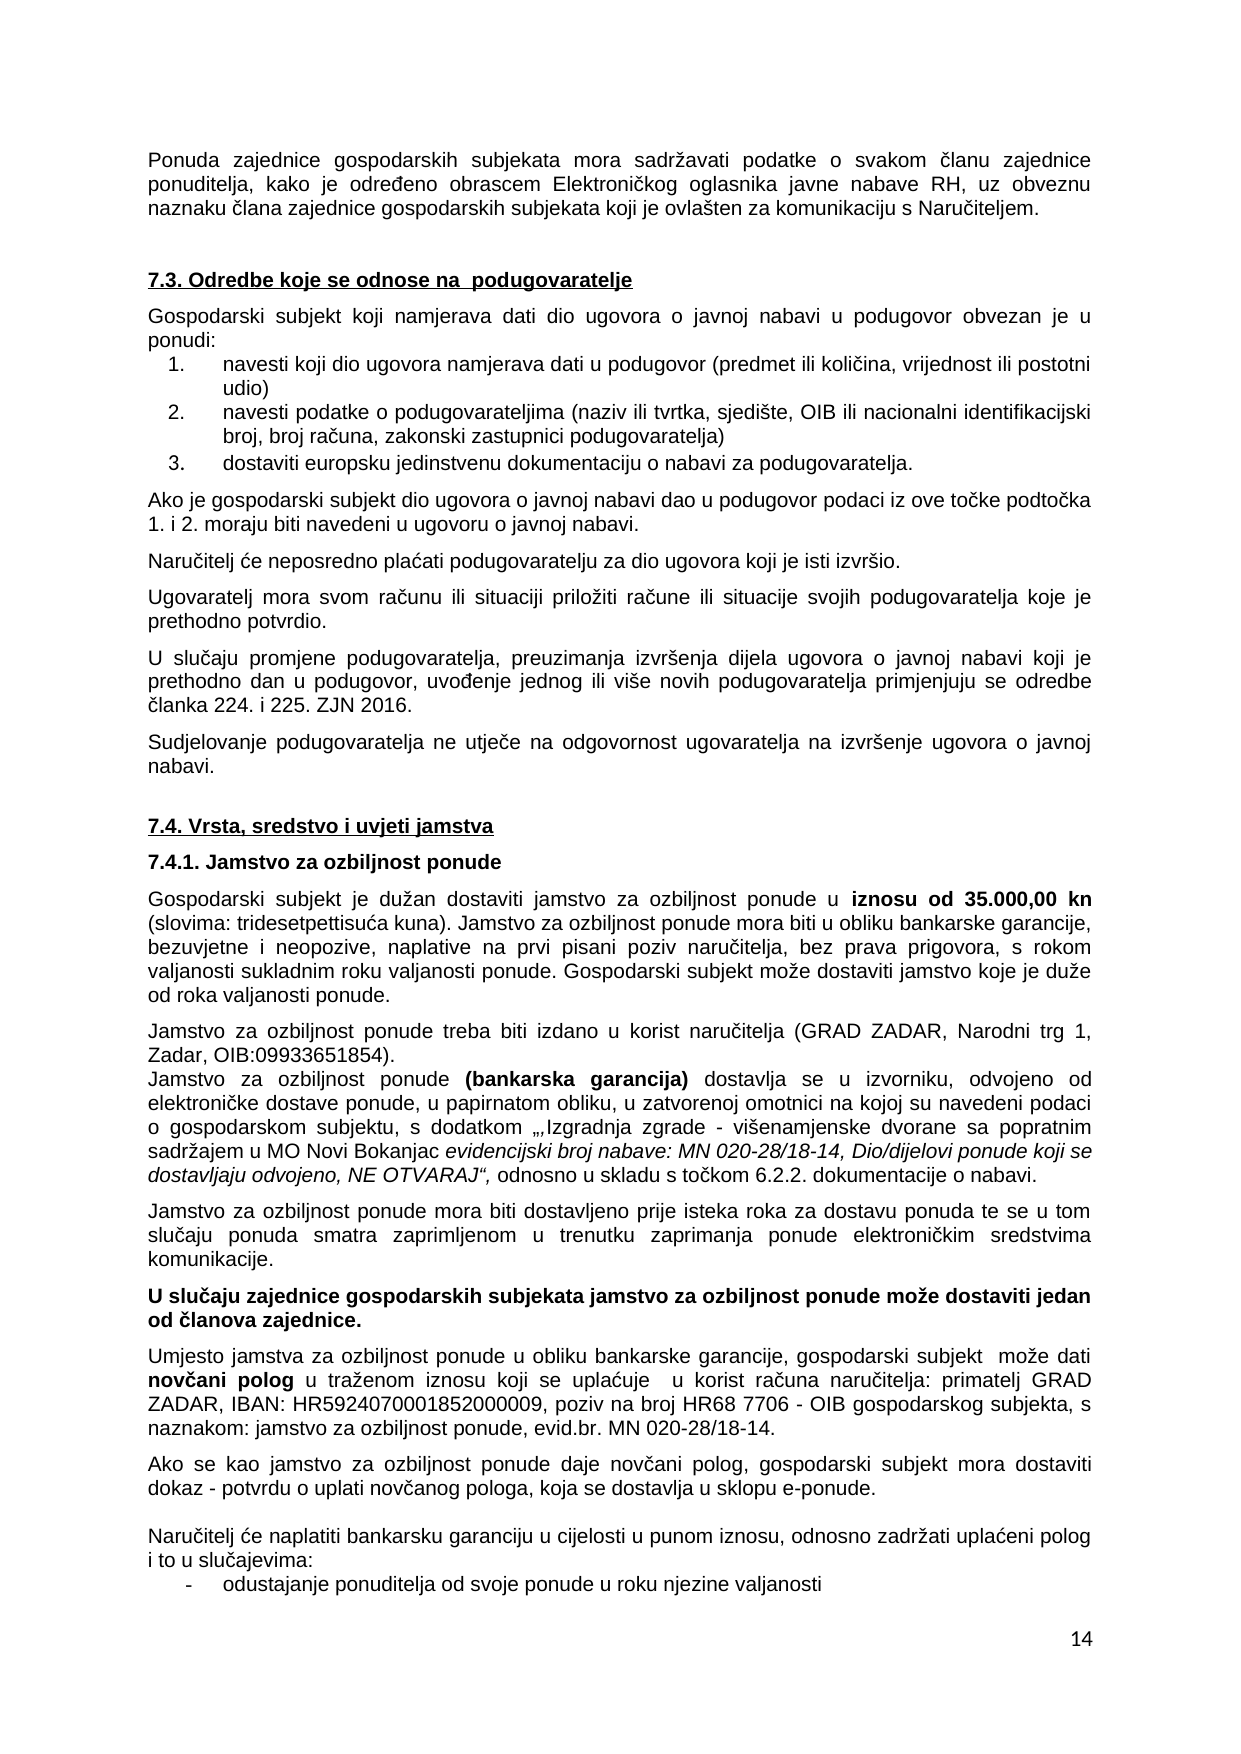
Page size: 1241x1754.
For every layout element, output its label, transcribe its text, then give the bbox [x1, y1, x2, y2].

text Ponuda zajednice gospodarskih subjekata mora sadržavati podatke o svakom članu zajednice ponuditelja, kako je određeno obrascem Elektroničkog oglasnika javne nabave RH, uz obveznu naznaku člana zajednice gospodarskih subjekata koji je ovlašten za komunikaciju s Naručiteljem. [148, 148, 1093, 219]
list navesti koji dio ugovora namjerava dati u podugovor (predmet ili količina, vrijednost ili postotni udio) [185, 352, 1093, 400]
text Umjesto jamstva za ozbiljnost ponude u obliku bankarske garancije, gospodarski subjekt može dati novčani polog u traženom iznosu koji se uplaćuje u korist računa naručitelja: primatelj GRAD ZADAR, IBAN: HR5924070001852000009, poziv na broj HR68 7706 - OIB gospodarskog subjekta, s naznakom: jamstvo za ozbiljnost ponude, evid.br. MN 020-28/18-14. [148, 1344, 1093, 1440]
list odustajanje ponuditelja od svoje ponude u roku njezine valjanosti [185, 1572, 1093, 1596]
text Ugovaratelj mora svom računu ili situaciji priložiti račune ili situacije svojih podugovaratelja koje je prethodno potvrdio. [148, 585, 1093, 633]
text Jamstvo za ozbiljnost ponude (bankarska garancija) dostavlja se u izvorniku, odvojeno od elektroničke dostave ponude, u papirnatom obliku, u zatvorenoj omotnici na kojoj su navedeni podaci o gospodarskom subjektu, s dodatkom „,Izgradnja zgrade - višenamjenske dvorane sa popratnim sadržajem u MO Novi Bokanjac evidencijski broj nabave: MN 020-28/18-14, Dio/dijelovi ponude koji se dostavljaju odvojeno, NE OTVARAJ“, odnosno u skladu s točkom 6.2.2. dokumentacije o nabavi. [148, 1067, 1093, 1187]
text 7.3. Odredbe koje se odnose na podugovaratelje [148, 267, 1093, 291]
text Ako je gospodarski subjekt dio ugovora o javnoj nabavi dao u podugovor podaci iz ove točke podtočka 1. i 2. moraju biti navedeni u ugovoru o javnoj nabavi. [148, 488, 1093, 536]
text U slučaju zajednice gospodarskih subjekata jamstvo za ozbiljnost ponude može dostaviti jedan od članova zajednice. [148, 1283, 1093, 1331]
list navesti podatke o podugovarateljima (naziv ili tvrtka, sjedište, OIB ili nacionalni identifikacijski broj, broj računa, zakonski zastupnici podugovaratelja) [185, 400, 1093, 448]
text U slučaju promjene podugovaratelja, preuzimanja izvršenja dijela ugovora o javnoj nabavi koji je prethodno dan u podugovor, uvođenje jednog ili više novih podugovaratelja primjenjuju se odredbe članka 224. i 225. ZJN 2016. [148, 645, 1093, 717]
text Jamstvo za ozbiljnost ponude treba biti izdano u korist naručitelja (GRAD ZADAR, Narodni trg 1, Zadar, OIB:09933651854). [148, 1019, 1093, 1067]
text Sudjelovanje podugovaratelja ne utječe na odgovornost ugovaratelja na izvršenje ugovora o javnoj nabavi. [148, 730, 1093, 778]
text Ako se kao jamstvo za ozbiljnost ponude daje novčani polog, gospodarski subjekt mora dostaviti dokaz - potvrdu o uplati novčanog pologa, koja se dostavlja u sklopu e-ponude. [148, 1452, 1093, 1500]
text 7.4.1. Jamstvo za ozbiljnost ponude [148, 850, 1093, 874]
text Jamstvo za ozbiljnost ponude mora biti dostavljeno prije isteka roka za dostavu ponuda te se u tom slučaju ponuda smatra zaprimljenom u trenutku zaprimanja ponude elektroničkim sredstvima komunikacije. [148, 1199, 1093, 1271]
text 7.4. Vrsta, sredstvo i uvjeti jamstva [148, 814, 1093, 838]
text Naručitelj će neposredno plaćati podugovaratelju za dio ugovora koji je isti izvršio. [148, 548, 1093, 572]
text Gospodarski subjekt je dužan dostaviti jamstvo za ozbiljnost ponude u iznosu od 35.000,00 kn (slovima: tridesetpettisuća kuna). Jamstvo za ozbiljnost ponude mora biti u obliku bankarske garancije, bezuvjetne i neopozive, naplative na prvi pisani poziv naručitelja, bez prava prigovora, s rokom valjanosti sukladnim roku valjanosti ponude. Gospodarski subjekt može dostaviti jamstvo koje je duže od roka valjanosti ponude. [148, 887, 1093, 1006]
text Gospodarski subjekt koji namjerava dati dio ugovora o javnoj nabavi u podugovor obvezan je u ponudi: [148, 304, 1093, 352]
text Naručitelj će naplatiti bankarsku garanciju u cijelosti u punom iznosu, odnosno zadržati uplaćeni polog i to u slučajevima: [148, 1524, 1093, 1572]
list dostaviti europsku jedinstvenu dokumentaciju o nabavi za podugovaratelja. [185, 448, 1093, 476]
